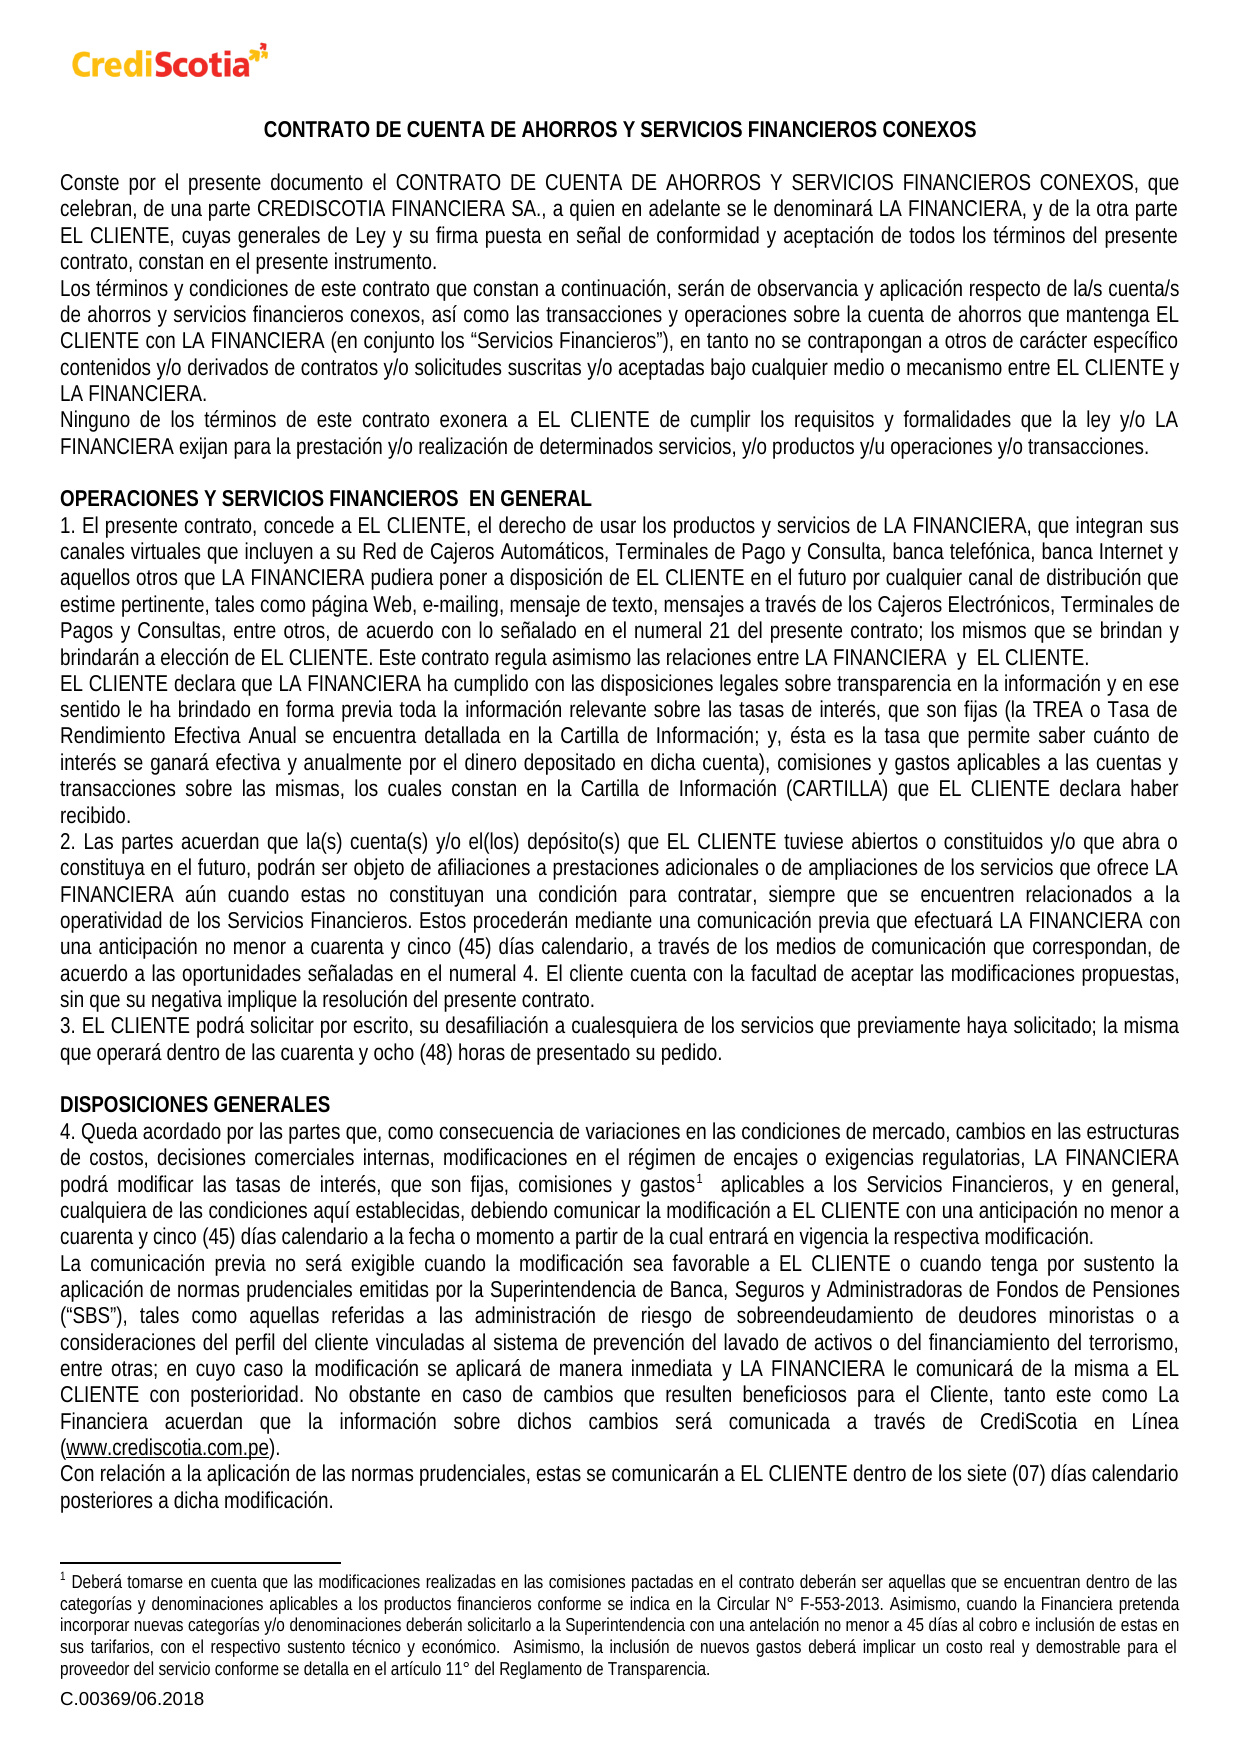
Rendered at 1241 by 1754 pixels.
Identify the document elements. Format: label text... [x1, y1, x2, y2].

picture [60, 30, 277, 90]
text 3. EL CLIENTE podrá solicitar por escrito, su desafiliación a cualesquiera de los servicios que previamente haya solicitado; la misma que operará dentro de las cuarenta y ocho (48) horas de presentado su pedido. [60, 1012, 1180, 1065]
text Conste por el presente documento el CONTRATO DE CUENTA DE AHORROS Y SERVICIOS FINANCIEROS CONEXOS, que celebran, de una parte CREDISCOTIA FINANCIERA SA., a quien en adelante se le denominará LA FINANCIERA, y de la otra parte EL CLIENTE, cuyas generales de Ley y su firma puesta en señal de conformidad y aceptación de todos los términos del presente contrato, constan en el presente instrumento. [60, 169, 1180, 274]
title CONTRATO DE CUENTA DE AHORROS Y SERVICIOS FINANCIEROS CONEXOS [60, 116, 1180, 143]
text 4. Queda acordado por las partes que, como consecuencia de variaciones en las condiciones de mercado, cambios en las estructuras de costos, decisiones comerciales internas, modificaciones en el régimen de encajes o exigencias regulatorias, LA FINANCIERA podrá modificar las tasas de interés, que son fijas, comisiones y gastos aplicables a los Servicios Financieros, y en general, cualquiera de las condiciones aquí establecidas, debiendo comunicar la modificación a EL CLIENTE con una anticipación no menor a cuarenta y cinco (45) días calendario a la fecha o momento a partir de la cual entrará en vigencia la respectiva modificación. [60, 1118, 1180, 1249]
text OPERACIONES Y SERVICIOS FINANCIEROS EN GENERAL [60, 485, 1180, 512]
text DISPOSICIONES GENERALES [60, 1091, 1180, 1118]
text EL CLIENTE declara que LA FINANCIERA ha cumplido con las disposiciones legales sobre transparencia en la información y en ese sentido le ha brindado en forma previa toda la información relevante sobre las tasas de interés, que son fijas (la TREA o Tasa de Rendimiento Efectiva Anual se encuentra detallada en la Cartilla de Información; y, ésta es la tasa que permite saber cuánto de interés se ganará efectiva y anualmente por el dinero depositado en dicha cuenta), comisiones y gastos aplicables a las cuentas y transacciones sobre las mismas, los cuales constan en la Cartilla de Información (CARTILLA) que EL CLIENTE declara haber recibido. [60, 670, 1180, 828]
text Ninguno de los términos de este contrato exonera a EL CLIENTE de cumplir los requisitos y formalidades que la ley y/o LA FINANCIERA exijan para la prestación y/o realización de determinados servicios, y/o productos y/u operaciones y/o transacciones. [60, 406, 1180, 459]
text La comunicación previa no será exigible cuando la modificación sea favorable a EL CLIENTE o cuando tenga por sustento la aplicación de normas prudenciales emitidas por la Superintendencia de Banca, Seguros y Administradoras de Fondos de Pensiones (“SBS”), tales como aquellas referidas a las administración de riesgo de sobreendeudamiento de deudores minoristas o a consideraciones del perfil del cliente vinculadas al sistema de prevención del lavado de activos o del financiamiento del terrorismo, entre otras; en cuyo caso la modificación se aplicará de manera inmediata y le comunicará de la misma a EL CLIENTE con posterioridad. No obstante en caso de cambios que resulten beneficiosos para el Cliente, tanto este como acuerdan que la información sobre dichos cambios será comunicada a través de CrediScotia en Línea (www.crediscotia.com.pe). [60, 1249, 1180, 1460]
text Los términos y condiciones de este contrato que constan a continuación, serán de observancia y aplicación respecto de la/s cuenta/s de ahorros y servicios financieros conexos, así como las transacciones y operaciones sobre la cuenta de ahorros que mantenga EL CLIENTE con LA FINANCIERA (en conjunto los “Servicios Financieros”), en tanto no se contrapongan a otros de carácter específico contenidos y/o derivados de contratos y/o solicitudes suscritas y/o aceptadas bajo cualquier medio o mecanismo entre EL CLIENTE y LA FINANCIERA. [60, 274, 1180, 406]
text 2. Las partes acuerdan que la(s) cuenta(s) y/o el(los) depósito(s) que EL CLIENTE tuviese abiertos o constituidos y/o que abra o constituya en el futuro, podrán ser objeto de afiliaciones a prestaciones adicionales o de ampliaciones de los servicios que ofrece LA FINANCIERA aún cuando estas no constituyan una condición para contratar, siempre que se encuentren relacionados a la operatividad de los Servicios Financieros. Estos procederán mediante una comunicación previa que efectuará LA FINANCIERA con una anticipación no menor a cuarenta y cinco (45) días calendario, a través de los medios de comunicación que correspondan, de acuerdo a las oportunidades señaladas en el numeral 4. El cliente cuenta con la facultad de aceptar las modificaciones propuestas, sin que su negativa implique la resolución del presente contrato. [60, 828, 1180, 1012]
text Con relación a la aplicación de las normas prudenciales, estas se comunicarán a EL CLIENTE dentro de los siete (07) días calendario posteriores a dicha modificación. [60, 1460, 1180, 1513]
text 1. El presente contrato, concede a EL CLIENTE, el derecho de usar los productos y servicios de , que integran sus canales virtuales que incluyen a su Red de Cajeros Automáticos, Terminales de Pago y Consulta, banca telefónica, banca Internet y aquellos otros que pudiera poner a disposición de EL CLIENTE en el futuro por cualquier canal de distribución que estime pertinente, tales como página Web, e-mailing, mensaje de texto, mensajes a través de los Cajeros Electrónicos, Terminales de Pagos y Consultas, entre otros, de acuerdo con lo señalado en el numeral 21 del presente contrato; los mismos que se brindan y brindarán a elección de EL CLIENTE. Este contrato regula asimismo las relaciones entre LA FINANCIERA y EL CLIENTE. [60, 512, 1180, 670]
